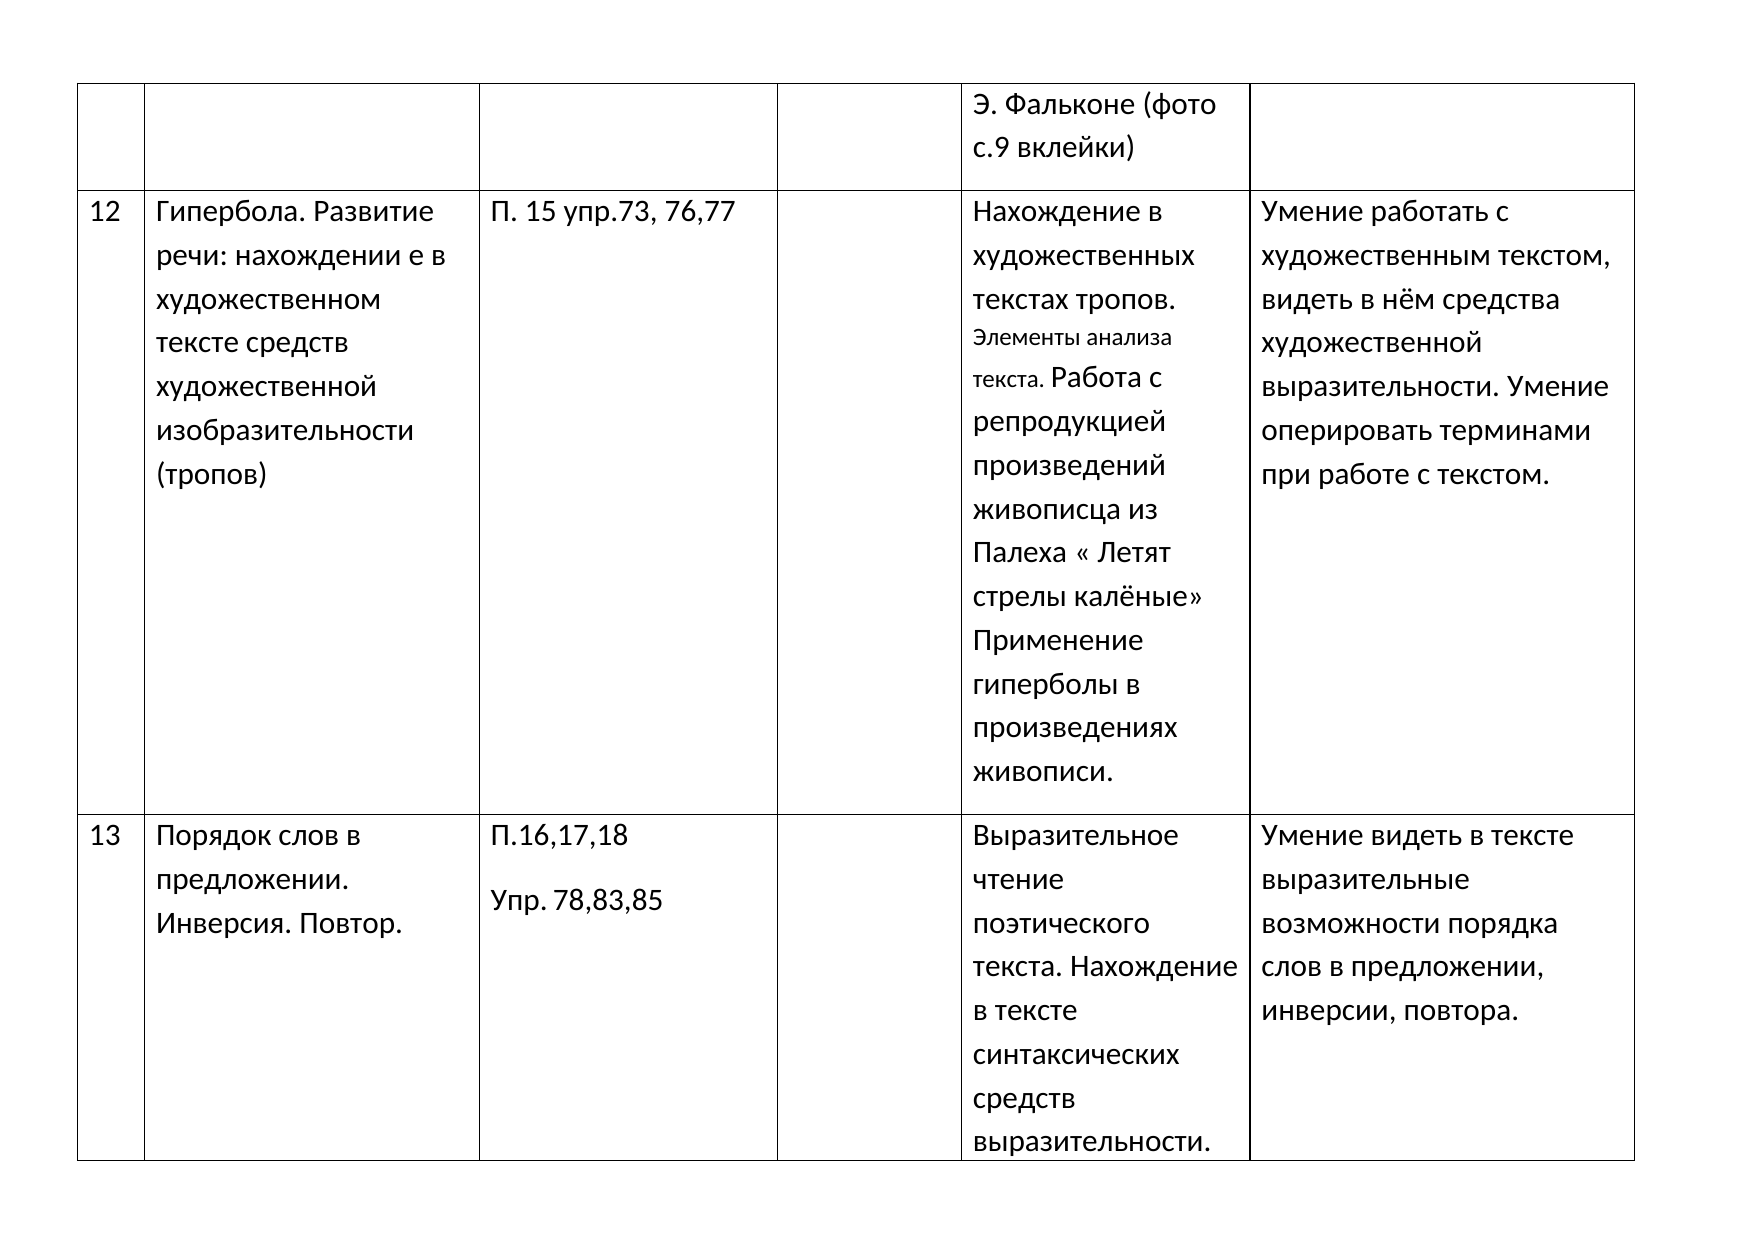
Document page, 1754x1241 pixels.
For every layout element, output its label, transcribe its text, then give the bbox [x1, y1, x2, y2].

table_cell Умение работать с художественным текстом, видеть в нём средства художественной выразительности. Умение оперировать терминами при работе с текстом. [1251, 191, 1634, 814]
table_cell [1251, 84, 1634, 190]
table_cell [778, 191, 961, 814]
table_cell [480, 84, 777, 190]
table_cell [962, 815, 1249, 1159]
table_cell Нахождение в художественных текстах тропов. Элементы анализа текста. Работа с репродукцией произведений живописца из Палеха « Летят стрелы калёные» Применение гиперболы в произведениях живописи. [962, 191, 1249, 814]
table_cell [962, 84, 1249, 190]
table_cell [145, 84, 479, 190]
table_cell 13 [78, 815, 144, 1159]
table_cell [1251, 815, 1634, 1159]
table_cell 12 [78, 191, 144, 814]
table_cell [480, 815, 777, 1159]
table_cell П. 15 упр.73, 76,77 [480, 191, 777, 814]
table_cell 11 [78, 84, 144, 190]
table_cell [778, 815, 961, 1159]
table_cell [778, 84, 961, 190]
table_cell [145, 815, 479, 1159]
table_cell Гипербола. Развитие речи: нахождении е в художественном тексте средств художественной изобразительности (тропов) [145, 191, 479, 814]
